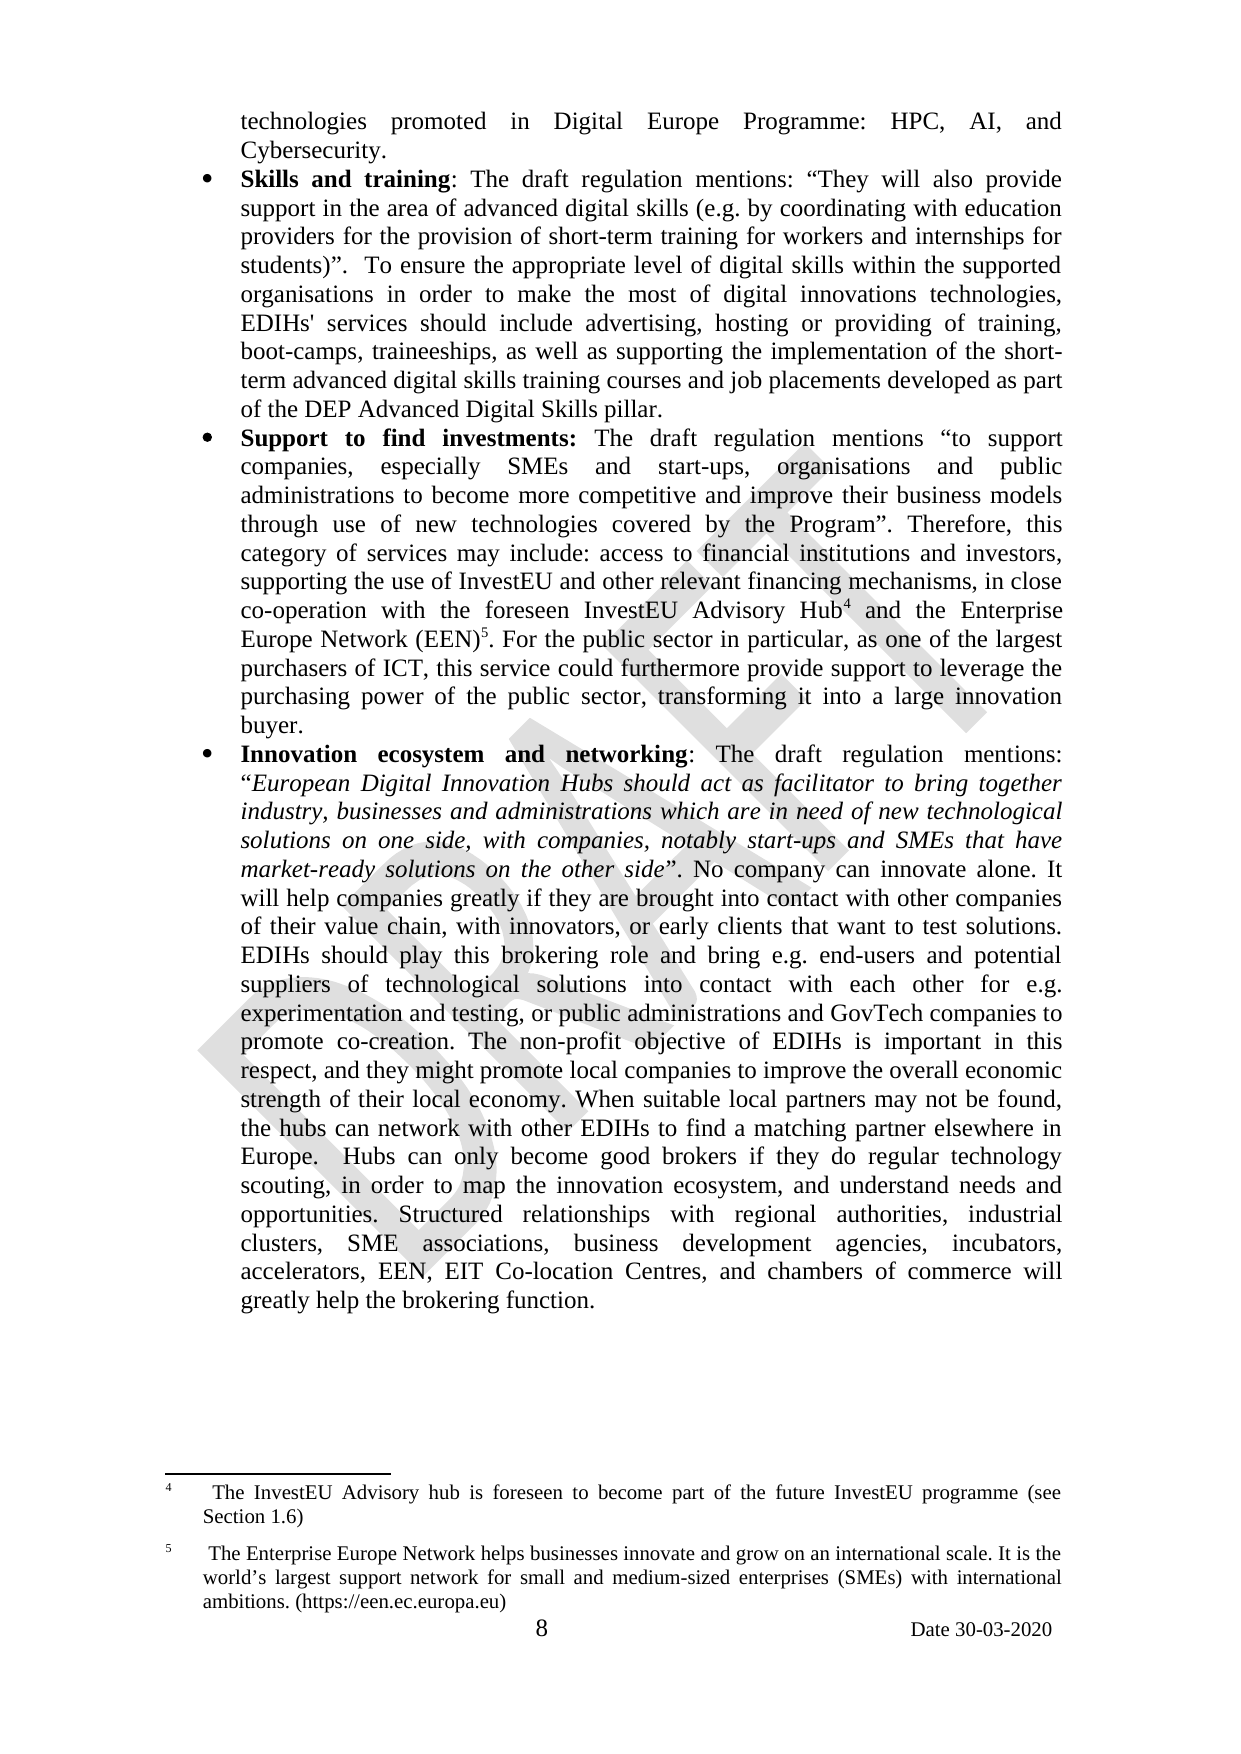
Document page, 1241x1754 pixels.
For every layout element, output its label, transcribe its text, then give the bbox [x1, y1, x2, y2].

list Skills and training: The draft regulation mentions: “They will also provide support in the area of advanced digital skills (e.g. by coordinating with education providers for the provision of short-term training for workers and internships for students)”. To ensure the appropriate level of digital skills within the supported organisations in order to make the most of digital innovations technologies, EDIHs' services should include advertising, hosting or providing of training, boot-camps, traineeships, as well as supporting the implementation of the short-term advanced digital skills training courses and job placements developed as part of the DEP Advanced Digital Skills pillar. [203, 164, 1063, 423]
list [203, 106, 1063, 164]
list Innovation ecosystem and networking: The draft regulation mentions: “European Digital Innovation Hubs should act as facilitator to bring together industry, businesses and administrations which are in need of new technological solutions on one side, with companies, notably start-ups and SMEs that have market-ready solutions on the other side”. No company can innovate alone. It will help companies greatly if they are brought into contact with other companies of their value chain, with innovators, or early clients that want to test solutions. EDIHs should play this brokering role and bring e.g. end-users and potential suppliers of technological solutions into contact with each other for e.g. experimentation and testing, or public administrations and GovTech companies to promote co-creation. The non-profit objective of EDIHs is important in this respect, and they might promote local companies to improve the overall economic strength of their local economy. When suitable local partners may not be found, the hubs can network with other EDIHs to find a matching partner elsewhere in Europe. Hubs can only become good brokers if they do regular technology scouting, in order to map the innovation ecosystem, and understand needs and opportunities. Structured relationships with regional authorities, industrial clusters, SME associations, business development agencies, incubators, accelerators, EEN, EIT Co-location Centres, and chambers of commerce will greatly help the brokering function. [203, 739, 1063, 1314]
list Support to find investments: The draft regulation mentions “to support companies, especially SMEs and start-ups, organisations and public administrations to become more competitive and improve their business models through use of new technologies covered by the Program”. Therefore, this category of services may include: access to financial institutions and investors, supporting the use of InvestEU and other relevant financing mechanisms, in close co-operation with the foreseen InvestEU Advisory Hub and the Enterprise Europe Network (EEN). For the public sector in particular, as one of the largest purchasers of ICT, this service could furthermore provide support to leverage the purchasing power of the public sector, transforming it into a large innovation buyer. [203, 423, 1063, 739]
